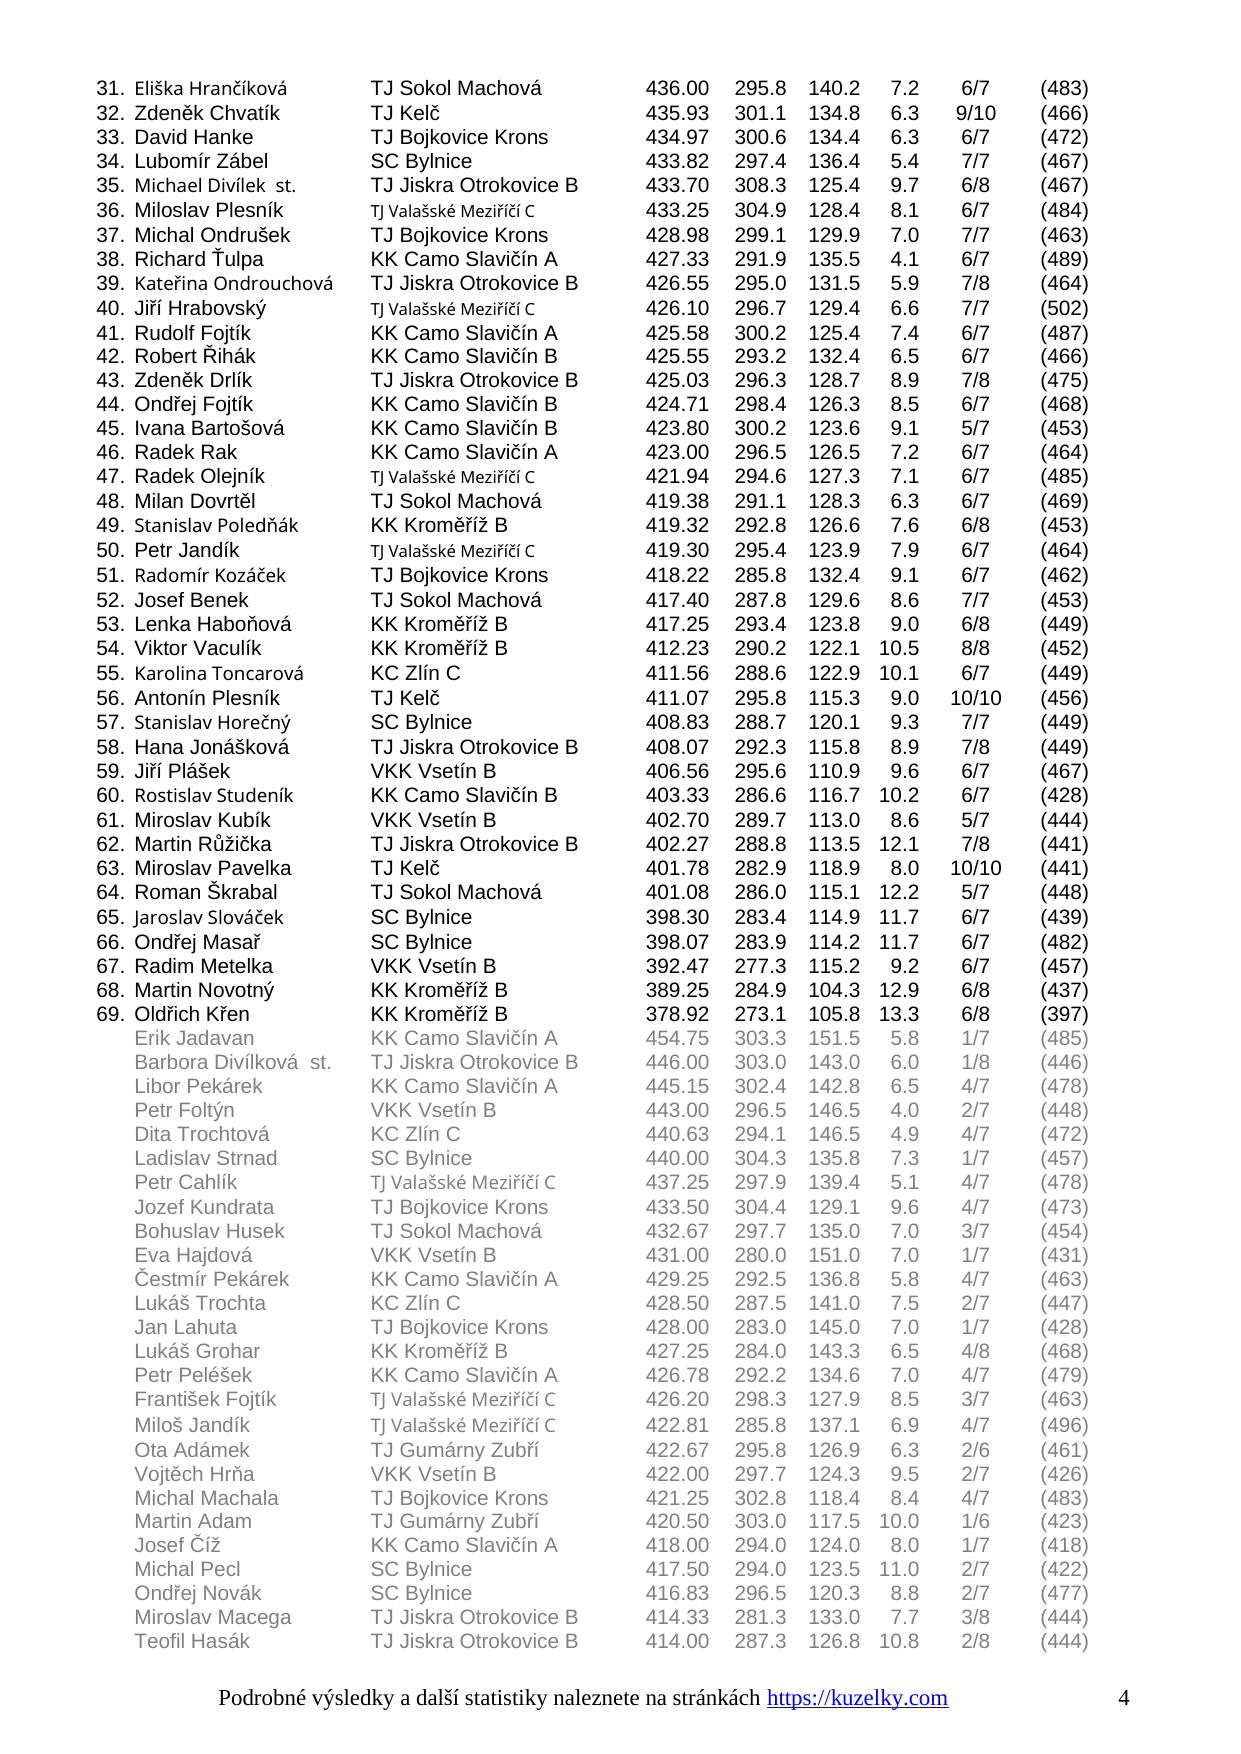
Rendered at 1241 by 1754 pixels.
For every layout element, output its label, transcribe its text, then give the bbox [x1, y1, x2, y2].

text 67. Radim Metelka VKK Vsetín B 392.47 277.3 115.2 9.2 6/7 (457) [75, 954, 1165, 978]
text 46. Radek Rak KK Camo Slavičín A 423.00 296.5 126.5 7.2 6/7 (464) [75, 440, 1165, 464]
text 68. Martin Novotný KK Kroměříž B 389.25 284.9 104.3 12.9 6/8 (437) [75, 978, 1165, 1002]
text 63. Miroslav Pavelka TJ Kelč 401.78 282.9 118.9 8.0 10/10 (441) [75, 856, 1165, 880]
text Josef Číž KK Camo Slavičín A 418.00 294.0 124.0 8.0 1/7 (418) [75, 1533, 1165, 1557]
text Erik Jadavan KK Camo Slavičín A 454.75 303.3 151.5 5.8 1/7 (485) [75, 1026, 1165, 1049]
text Barbora Divílková st. TJ Jiskra Otrokovice B 446.00 303.0 143.0 6.0 1/8 (446) [75, 1049, 1165, 1073]
text 66. Ondřej Masař SC Bylnice 398.07 283.9 114.2 11.7 6/7 (482) [75, 930, 1165, 954]
text Ondřej Novák SC Bylnice 416.83 296.5 120.3 8.8 2/7 (477) [75, 1581, 1165, 1605]
text 69. Oldřich Křen KK Kroměříž B 378.92 273.1 105.8 13.3 6/8 (397) [75, 1002, 1165, 1026]
text 39. Kateřina Ondrouchová TJ Jiskra Otrokovice B 426.55 295.0 131.5 5.9 7/8 (464) [75, 270, 1165, 296]
text Miloš Jandík TJ Valašské Meziříčí C 422.81 285.8 137.1 6.9 4/7 (496) [75, 1412, 1165, 1437]
text 36. Miloslav Plesník TJ Valašské Meziříčí C 433.25 304.9 128.4 8.1 6/7 (484) [75, 198, 1165, 222]
text 62. Martin Růžička TJ Jiskra Otrokovice B 402.27 288.8 113.5 12.1 7/8 (441) [75, 832, 1165, 856]
text Jan Lahuta TJ Bojkovice Krons 428.00 283.0 145.0 7.0 1/7 (428) [75, 1314, 1165, 1338]
text 41. Rudolf Fojtík KK Camo Slavičín A 425.58 300.2 125.4 7.4 6/7 (487) [75, 320, 1165, 344]
text Michal Pecl SC Bylnice 417.50 294.0 123.5 11.0 2/7 (422) [75, 1557, 1165, 1581]
text 34. Lubomír Zábel SC Bylnice 433.82 297.4 136.4 5.4 7/7 (467) [75, 148, 1165, 172]
text Vojtěch Hrňa VKK Vsetín B 422.00 297.7 124.3 9.5 2/7 (426) [75, 1461, 1165, 1485]
text 35. Michael Divílek st. TJ Jiskra Otrokovice B 433.70 308.3 125.4 9.7 6/8 (467) [75, 172, 1165, 198]
text Teofil Hasák TJ Jiskra Otrokovice B 414.00 287.3 126.8 10.8 2/8 (444) [75, 1629, 1165, 1653]
text Lukáš Trochta KC Zlín C 428.50 287.5 141.0 7.5 2/7 (447) [75, 1291, 1165, 1314]
text Bohuslav Husek TJ Sokol Machová 432.67 297.7 135.0 7.0 3/7 (454) [75, 1219, 1165, 1243]
text 47. Radek Olejník TJ Valašské Meziříčí C 421.94 294.6 127.3 7.1 6/7 (485) [75, 464, 1165, 488]
text Michal Machala TJ Bojkovice Krons 421.25 302.8 118.4 8.4 4/7 (483) [75, 1485, 1165, 1509]
text 52. Josef Benek TJ Sokol Machová 417.40 287.8 129.6 8.6 7/7 (453) [75, 588, 1165, 612]
text Miroslav Macega TJ Jiskra Otrokovice B 414.33 281.3 133.0 7.7 3/8 (444) [75, 1605, 1165, 1629]
text 57. Stanislav Horečný SC Bylnice 408.83 288.7 120.1 9.3 7/7 (449) [75, 709, 1165, 735]
text 58. Hana Jonášková TJ Jiskra Otrokovice B 408.07 292.3 115.8 8.9 7/8 (449) [75, 735, 1165, 759]
text Dita Trochtová KC Zlín C 440.63 294.1 146.5 4.9 4/7 (472) [75, 1121, 1165, 1145]
text Petr Foltýn VKK Vsetín B 443.00 296.5 146.5 4.0 2/7 (448) [75, 1097, 1165, 1121]
text 59. Jiří Plášek VKK Vsetín B 406.56 295.6 110.9 9.6 6/7 (467) [75, 759, 1165, 783]
text 65. Jaroslav Slováček SC Bylnice 398.30 283.4 114.9 11.7 6/7 (439) [75, 904, 1165, 930]
text 42. Robert Řihák KK Camo Slavičín B 425.55 293.2 132.4 6.5 6/7 (466) [75, 344, 1165, 368]
text 33. David Hanke TJ Bojkovice Krons 434.97 300.6 134.4 6.3 6/7 (472) [75, 124, 1165, 148]
text 50. Petr Jandík TJ Valašské Meziříčí C 419.30 295.4 123.9 7.9 6/7 (464) [75, 538, 1165, 562]
text 51. Radomír Kozáček TJ Bojkovice Krons 418.22 285.8 132.4 9.1 6/7 (462) [75, 562, 1165, 588]
text 64. Roman Škrabal TJ Sokol Machová 401.08 286.0 115.1 12.2 5/7 (448) [75, 880, 1165, 904]
text Jozef Kundrata TJ Bojkovice Krons 433.50 304.4 129.1 9.6 4/7 (473) [75, 1195, 1165, 1219]
text Ladislav Strnad SC Bylnice 440.00 304.3 135.8 7.3 1/7 (457) [75, 1145, 1165, 1169]
text 37. Michal Ondrušek TJ Bojkovice Krons 428.98 299.1 129.9 7.0 7/7 (463) [75, 222, 1165, 246]
text Lukáš Grohar KK Kroměříž B 427.25 284.0 143.3 6.5 4/8 (468) [75, 1338, 1165, 1362]
text 31. Eliška Hrančíková TJ Sokol Machová 436.00 295.8 140.2 7.2 6/7 (483) [75, 75, 1165, 101]
text 48. Milan Dovrtěl TJ Sokol Machová 419.38 291.1 128.3 6.3 6/7 (469) [75, 488, 1165, 512]
text Libor Pekárek KK Camo Slavičín A 445.15 302.4 142.8 6.5 4/7 (478) [75, 1073, 1165, 1097]
text 45. Ivana Bartošová KK Camo Slavičín B 423.80 300.2 123.6 9.1 5/7 (453) [75, 416, 1165, 440]
text 44. Ondřej Fojtík KK Camo Slavičín B 424.71 298.4 126.3 8.5 6/7 (468) [75, 392, 1165, 416]
text Petr Peléšek KK Camo Slavičín A 426.78 292.2 134.6 7.0 4/7 (479) [75, 1362, 1165, 1386]
text 55. Karolina Toncarová KC Zlín C 411.56 288.6 122.9 10.1 6/7 (449) [75, 660, 1165, 685]
text 43. Zdeněk Drlík TJ Jiskra Otrokovice B 425.03 296.3 128.7 8.9 7/8 (475) [75, 368, 1165, 392]
text 49. Stanislav Poledňák KK Kroměříž B 419.32 292.8 126.6 7.6 6/8 (453) [75, 512, 1165, 538]
text Ota Adámek TJ Gumárny Zubří 422.67 295.8 126.9 6.3 2/6 (461) [75, 1437, 1165, 1461]
text Martin Adam TJ Gumárny Zubří 420.50 303.0 117.5 10.0 1/6 (423) [75, 1509, 1165, 1533]
text 61. Miroslav Kubík VKK Vsetín B 402.70 289.7 113.0 8.6 5/7 (444) [75, 808, 1165, 832]
text 40. Jiří Hrabovský TJ Valašské Meziříčí C 426.10 296.7 129.4 6.6 7/7 (502) [75, 296, 1165, 320]
text František Fojtík TJ Valašské Meziříčí C 426.20 298.3 127.9 8.5 3/7 (463) [75, 1386, 1165, 1412]
text 38. Richard Ťulpa KK Camo Slavičín A 427.33 291.9 135.5 4.1 6/7 (489) [75, 246, 1165, 270]
text 56. Antonín Plesník TJ Kelč 411.07 295.8 115.3 9.0 10/10 (456) [75, 685, 1165, 709]
text 53. Lenka Haboňová KK Kroměříž B 417.25 293.4 123.8 9.0 6/8 (449) [75, 612, 1165, 636]
text Čestmír Pekárek KK Camo Slavičín A 429.25 292.5 136.8 5.8 4/7 (463) [75, 1267, 1165, 1291]
text Petr Cahlík TJ Valašské Meziříčí C 437.25 297.9 139.4 5.1 4/7 (478) [75, 1169, 1165, 1195]
text 32. Zdeněk Chvatík TJ Kelč 435.93 301.1 134.8 6.3 9/10 (466) [75, 101, 1165, 124]
text Eva Hajdová VKK Vsetín B 431.00 280.0 151.0 7.0 1/7 (431) [75, 1243, 1165, 1267]
text 60. Rostislav Studeník KK Camo Slavičín B 403.33 286.6 116.7 10.2 6/7 (428) [75, 783, 1165, 808]
text 54. Viktor Vaculík KK Kroměříž B 412.23 290.2 122.1 10.5 8/8 (452) [75, 636, 1165, 660]
